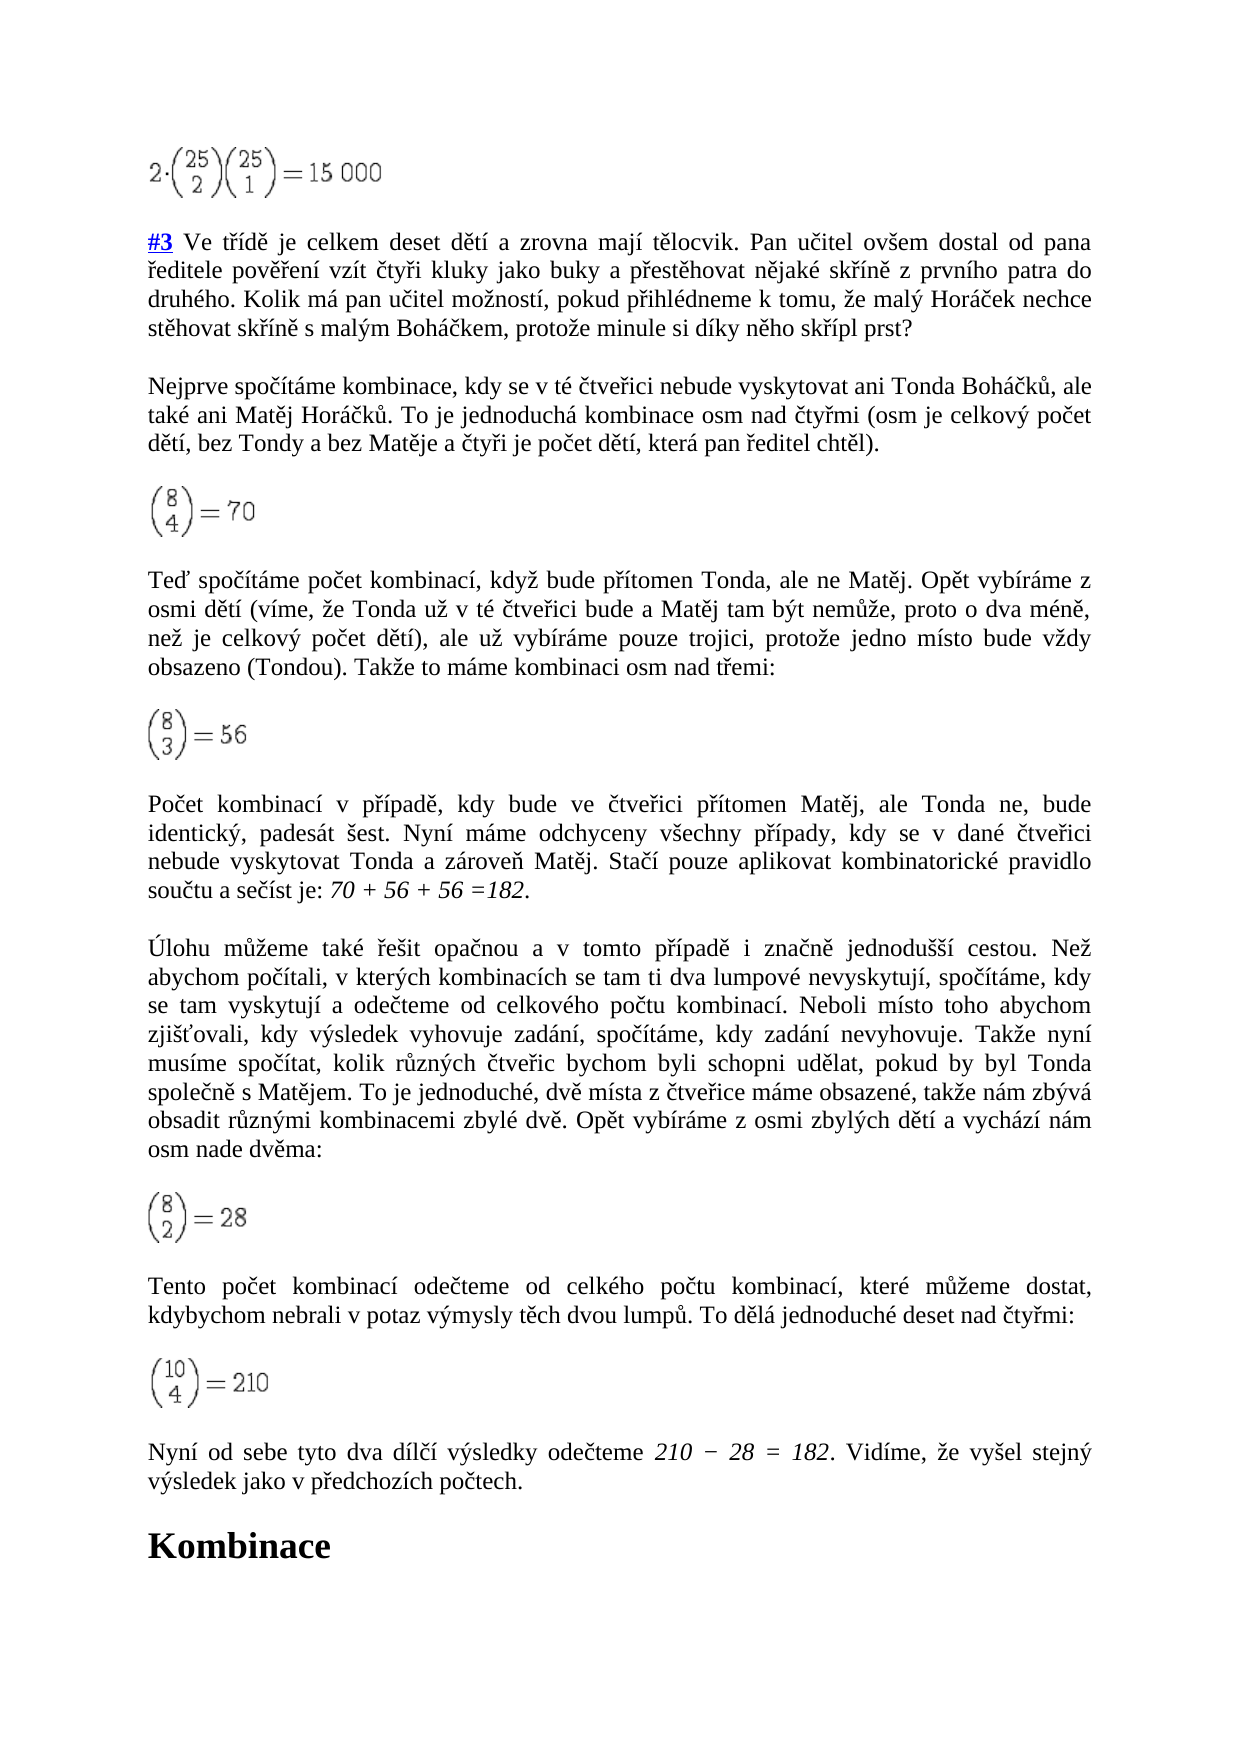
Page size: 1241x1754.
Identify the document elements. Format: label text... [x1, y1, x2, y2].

text Nyní od sebe tyto dva dílčí výsledky odečteme 210 − 28 = 182. Vidíme, že vyšel stejný výsledek jako v předchozích počtech. [148, 1437, 1093, 1495]
text Počet kombinací v případě, kdy bude ve čtveřici přítomen Matěj, ale Tonda ne, bude identický, padesát šest. Nyní máme odchyceny všechny případy, kdy se v dané čtveřici nebude vyskytovat Tonda a zároveň Matěj. Stačí pouze aplikovat kombinatorické pravidlo součtu a sečíst je: 70 + 56 + 56 =182. [148, 789, 1093, 904]
text Úlohu můžeme také řešit opačnou a v tomto případě i značně jednodušší cestou. Než abychom počítali, v kterých kombinacích se tam ti dva lumpové nevyskytují, spočítáme, kdy se tam vyskytují a odečteme od celkového počtu kombinací. Neboli místo toho abychom zjišťovali, kdy výsledek vyhovuje zadání, spočítáme, kdy zadání nevyhovuje. Takže nyní musíme spočítat, kolik různých čtveřic bychom byli schopni udělat, pokud by byl Tonda společně s Matějem. To je jednoduché, dvě místa z čtveřice máme obsazené, takže nám zbývá obsadit různými kombinacemi zbylé dvě. Opět vybíráme z osmi zbylých dětí a vychází nám osm nade dvěma: [148, 933, 1093, 1163]
picture [147, 486, 260, 537]
text Nejprve spočítáme kombinace, kdy se v té čtveřici nebude vyskytovat ani Tonda Boháčků, ale také ani Matěj Horáčků. To je jednoduchá kombinace osm nad čtyřmi (osm je celkový počet dětí, bez Tondy a bez Matěje a čtyři je počet dětí, která pan ředitel chtěl). [148, 371, 1093, 457]
picture [147, 1192, 248, 1243]
text Teď spočítáme počet kombinací, když bude přítomen Tonda, ale ne Matěj. Opět vybíráme z osmi dětí (víme, že Tonda už v té čtveřici bude a Matěj tam být nemůže, proto o dva méně, než je celkový počet dětí), ale už vybíráme pouze trojici, protože jedno místo bude vždy obsazeno (Tondou). Takže to máme kombinaci osm nad třemi: [148, 566, 1093, 681]
picture [147, 1358, 273, 1408]
text #3 Ve třídě je celkem deset dětí a zrovna mají tělocvik. Pan učitel ovšem dostal od pana ředitele pověření vzít čtyři kluky jako buky a přestěhovat nějaké skříně z prvního patra do druhého. Kolik má pan učitel možností, pokud přihlédneme k tomu, že malý Horáček nechce stěhovat skříně s malým Boháčkem, protože minule si díky něho skřípl prst? [148, 227, 1093, 342]
picture [147, 709, 248, 760]
text Kombinace [148, 1524, 1093, 1567]
text Tento počet kombinací odečteme od celkého počtu kombinací, které můžeme dostat, kdybychom nebrali v potaz výmysly těch dvou lumpů. To dělá jednoduché deset nad čtyřmi: [148, 1271, 1093, 1329]
picture [147, 147, 386, 198]
